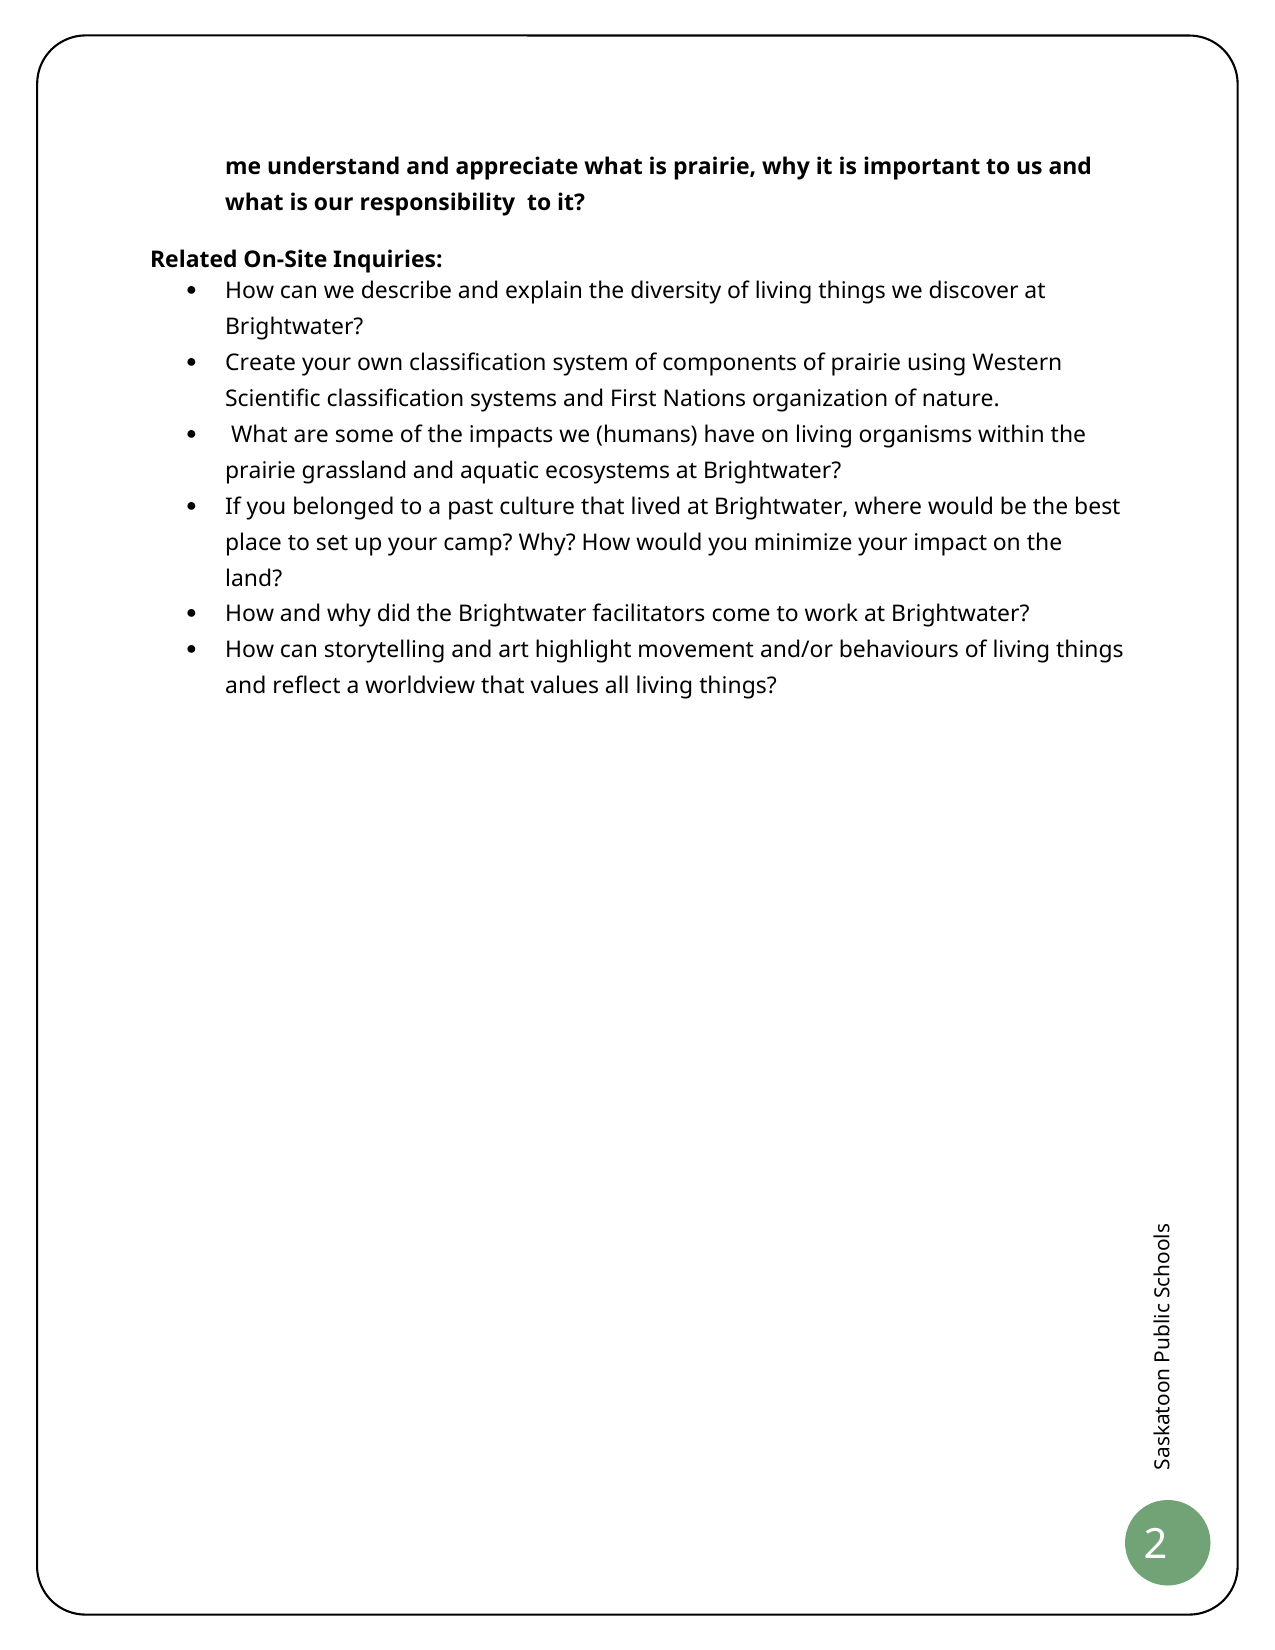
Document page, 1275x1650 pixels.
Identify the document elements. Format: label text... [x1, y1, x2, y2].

list Create your own classification system of components of prairie using Western Scientific classification systems and First Nations organization of nature. [187, 346, 1125, 413]
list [225, 150, 1125, 217]
list How can we describe and explain the diversity of living things we discover at Brightwater? [187, 274, 1125, 341]
text Related On-Site Inquiries: [150, 243, 1125, 274]
list If you belonged to a past culture that lived at Brightwater, where would be the best place to set up your camp? Why? How would you minimize your impact on the land? [187, 489, 1125, 593]
list How and why did the Brightwater facilitators come to work at Brightwater? [187, 597, 1125, 629]
list What are some of the impacts we (humans) have on living organisms within the prairie grassland and aquatic ecosystems at Brightwater? [187, 418, 1125, 485]
list How can storytelling and art highlight movement and/or behaviours of living things and reflect a worldview that values all living things? [187, 633, 1125, 701]
